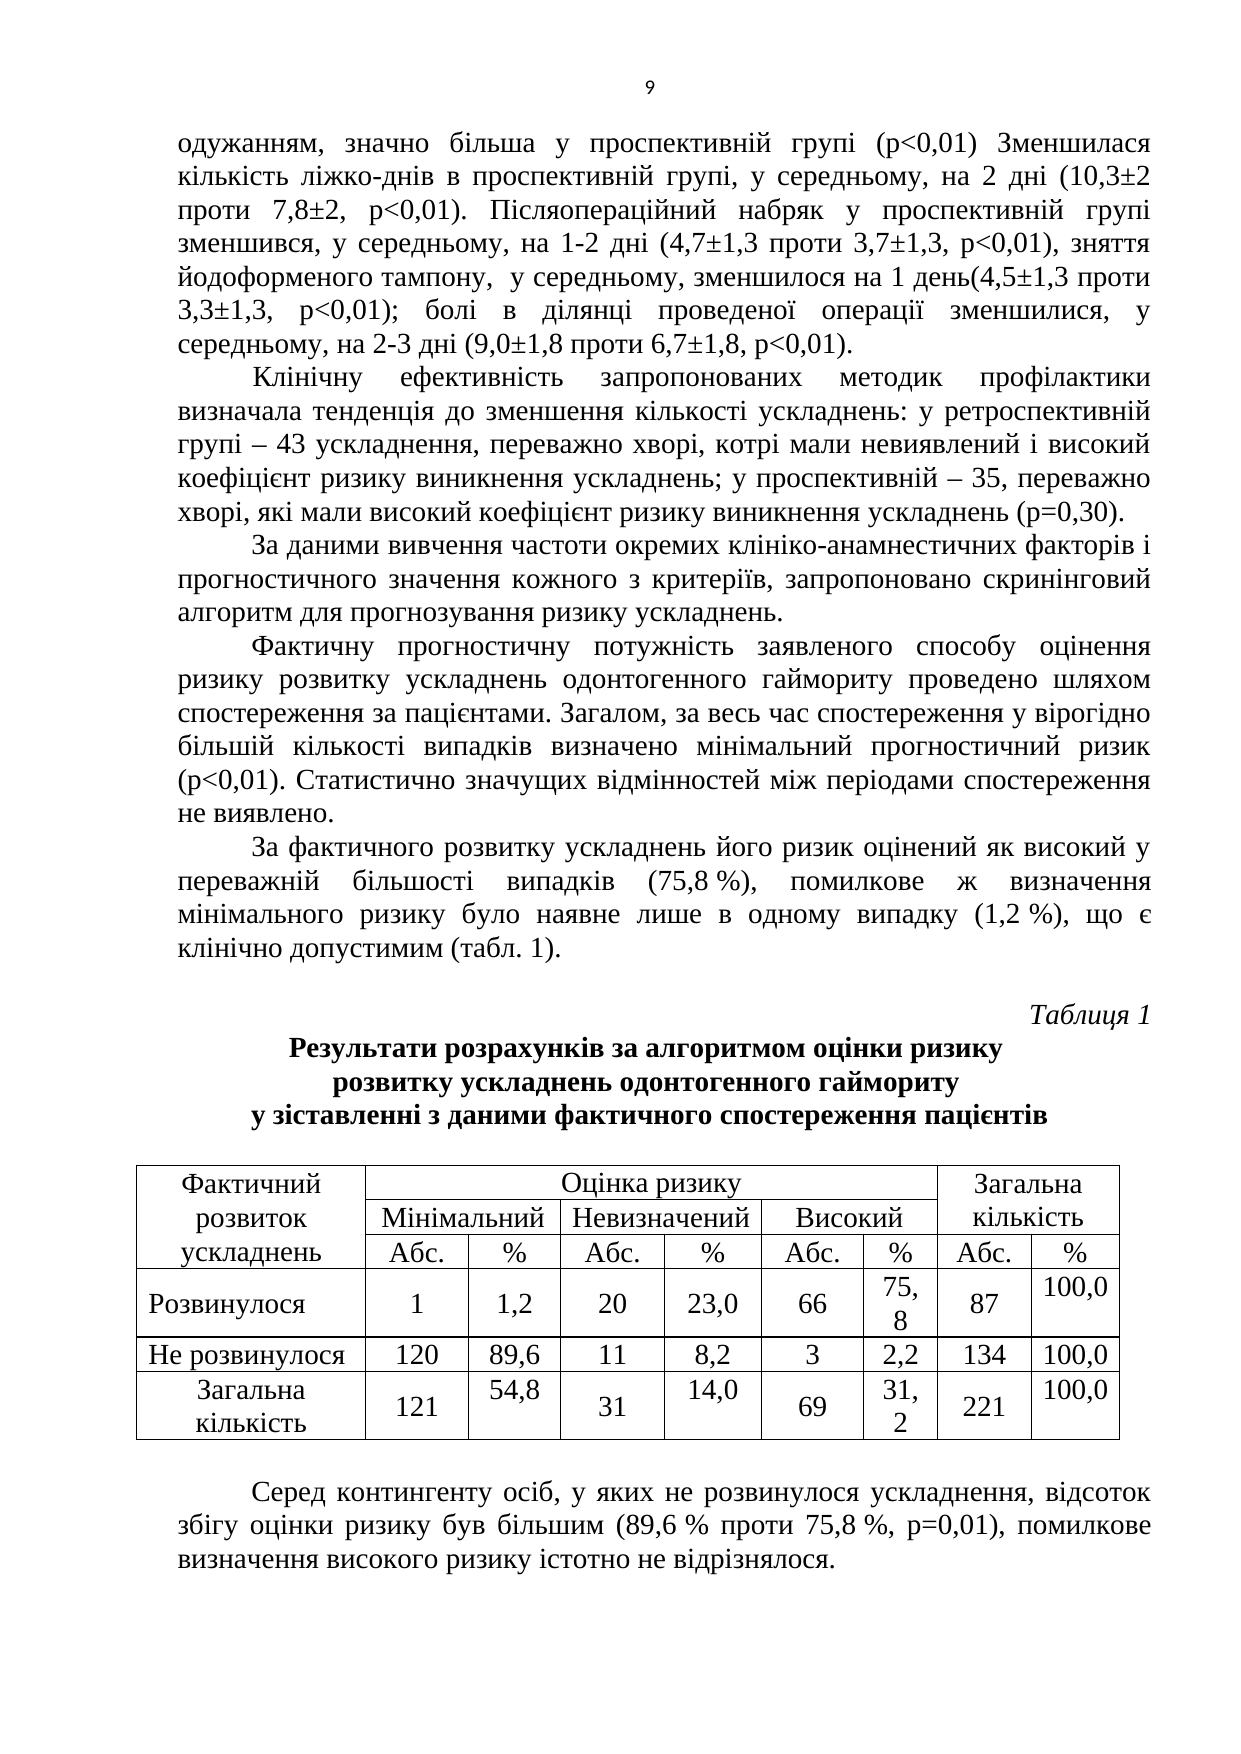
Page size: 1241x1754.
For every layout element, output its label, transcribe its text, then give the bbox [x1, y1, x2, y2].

table_cell 8,2 [665, 1338, 761, 1371]
table_cell Абс. [366, 1235, 468, 1268]
table_cell 66 [762, 1269, 863, 1336]
table_cell Абс. [561, 1235, 664, 1268]
text Таблиця 1 [177, 997, 1152, 1030]
table_cell 87 [938, 1269, 1031, 1336]
table_cell 31,2 [864, 1372, 937, 1439]
table_cell Загальна кількість [137, 1372, 365, 1439]
table_cell Абс. [762, 1235, 863, 1268]
table_cell 14,0 [665, 1372, 761, 1439]
table_cell 75,8 [864, 1269, 937, 1336]
table_cell Мінімальний [366, 1200, 560, 1234]
table_cell % [665, 1235, 761, 1268]
table_header Оцінка ризику [366, 1166, 937, 1199]
text Серед контингенту осіб, у яких не розвинулося ускладнення, відсоток збігу оцінки ризику був більшим (89,6 % проти 75,8 %, р=0,01), помилкове визначення високого ризику істотно не відрізнялося. [177, 1474, 1152, 1574]
table_cell % [1032, 1235, 1119, 1268]
table_cell 1,2 [469, 1269, 560, 1336]
table_cell 1 [366, 1269, 468, 1336]
table_cell 89,6 [469, 1338, 560, 1371]
table_cell 120 [366, 1338, 468, 1371]
table_cell 121 [366, 1372, 468, 1439]
table_cell 100,0 [1032, 1269, 1119, 1336]
table_cell 100,0 [1032, 1372, 1119, 1439]
table_cell % [469, 1235, 560, 1268]
table_header Фактичний розвиток ускладнень [137, 1166, 365, 1268]
table_cell 221 [938, 1372, 1031, 1439]
table_cell Не розвинулося [137, 1338, 365, 1371]
table_cell 3 [762, 1338, 863, 1371]
text За фактичного розвитку ускладнень його ризик оцінений як високий у переважній більшості випадків (75,8 %), помилкове ж визначення мінімального ризику було наявне лише в одному випадку (1,2 %), що є клінічно допустимим (табл. 1). [177, 829, 1152, 963]
table_cell Абс. [938, 1235, 1031, 1268]
table_cell Високий [762, 1200, 937, 1234]
text Клінічну ефективність запропонованих методик профілактики визначала тенденція до зменшення кількості ускладнень: у ретроспективній групі – 43 ускладнення, переважно хворі, котрі мали невиявлений і високий коефіцієнт ризику виникнення ускладнень; у проспективній – 35, переважно хворі, які мали високий коефіцієнт ризику виникнення ускладнень (р=0,30). [177, 359, 1152, 527]
table_cell 23,0 [665, 1269, 761, 1336]
table_cell 69 [762, 1372, 863, 1439]
table_cell % [864, 1235, 937, 1268]
table_cell 11 [561, 1338, 664, 1371]
table_cell 100,0 [1032, 1338, 1119, 1371]
table_cell 2,2 [864, 1338, 937, 1371]
table_cell 31 [561, 1372, 664, 1439]
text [177, 125, 1152, 359]
table_cell Невизначений [561, 1200, 761, 1234]
table_cell Розвинулося [137, 1269, 365, 1336]
text Фактичну прогностичну потужність заявленого способу оцінення ризику розвитку ускладнень одонтогенного гаймориту проведено шляхом спостереження за пацієнтами. Загалом, за весь час спостереження у вірогідно більшій кількості випадків визначено мінімальний прогностичний ризик (р<0,01). Статистично значущих відмінностей між періодами спостереження не виявлено. [177, 628, 1152, 829]
text За даними вивчення частоти окремих клініко-анамнестичних факторів і прогностичного значення кожного з критеріїв, запропоновано скринінговий алгоритм для прогнозування ризику ускладнень. [177, 527, 1152, 628]
table_cell 54,8 [469, 1372, 560, 1439]
table_header Загальна кількість [938, 1166, 1119, 1234]
table_cell 20 [561, 1269, 664, 1336]
text Результати розрахунків за алгоритмом оцінки ризику розвитку ускладнень одонтогенного гаймориту у зіставленні з даними фактичного спостереження пацієнтів [148, 1030, 1152, 1131]
table_cell 134 [938, 1338, 1031, 1371]
